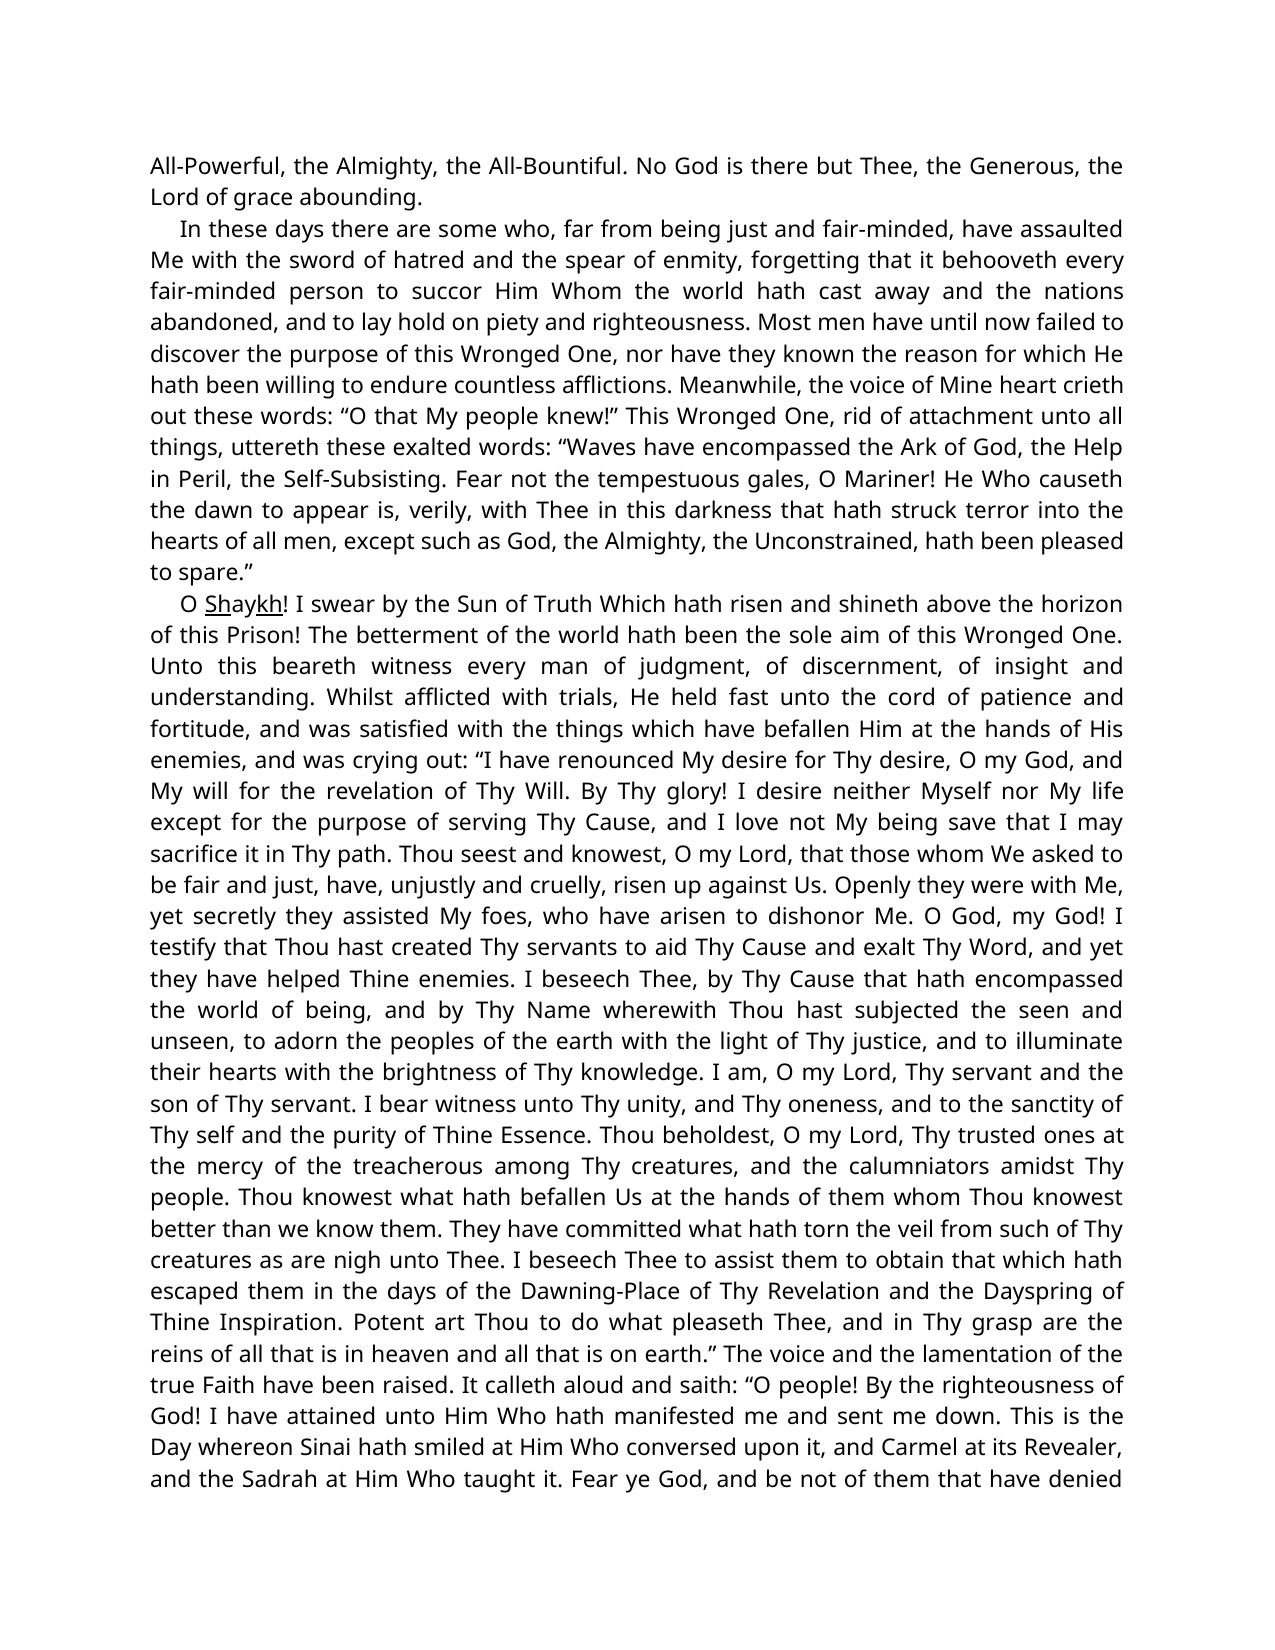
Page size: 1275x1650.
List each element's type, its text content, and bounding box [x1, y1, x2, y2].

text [150, 150, 1125, 212]
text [150, 587, 1125, 1494]
text In these days there are some who, far from being just and fair-minded, have assaulted Me with the sword of hatred and the spear of enmity, forgetting that it behooveth every fair-minded person to succor Him Whom the world hath cast away and the nations abandoned, and to lay hold on piety and righteousness. Most men have until now failed to discover the purpose of this Wronged One, nor have they known the reason for which He hath been willing to endure countless afflictions. Meanwhile, the voice of Mine heart crieth out these words: “O that My people knew!” This Wronged One, rid of attachment unto all things, uttereth these exalted words: “Waves have encompassed the Ark of God, the Help in Peril, the Self-Subsisting. Fear not the tempestuous gales, O Mariner! He Who causeth the dawn to appear is, verily, with Thee in this darkness that hath struck terror into the hearts of all men, except such as God, the Almighty, the Unconstrained, hath been pleased to spare.” [150, 212, 1125, 587]
